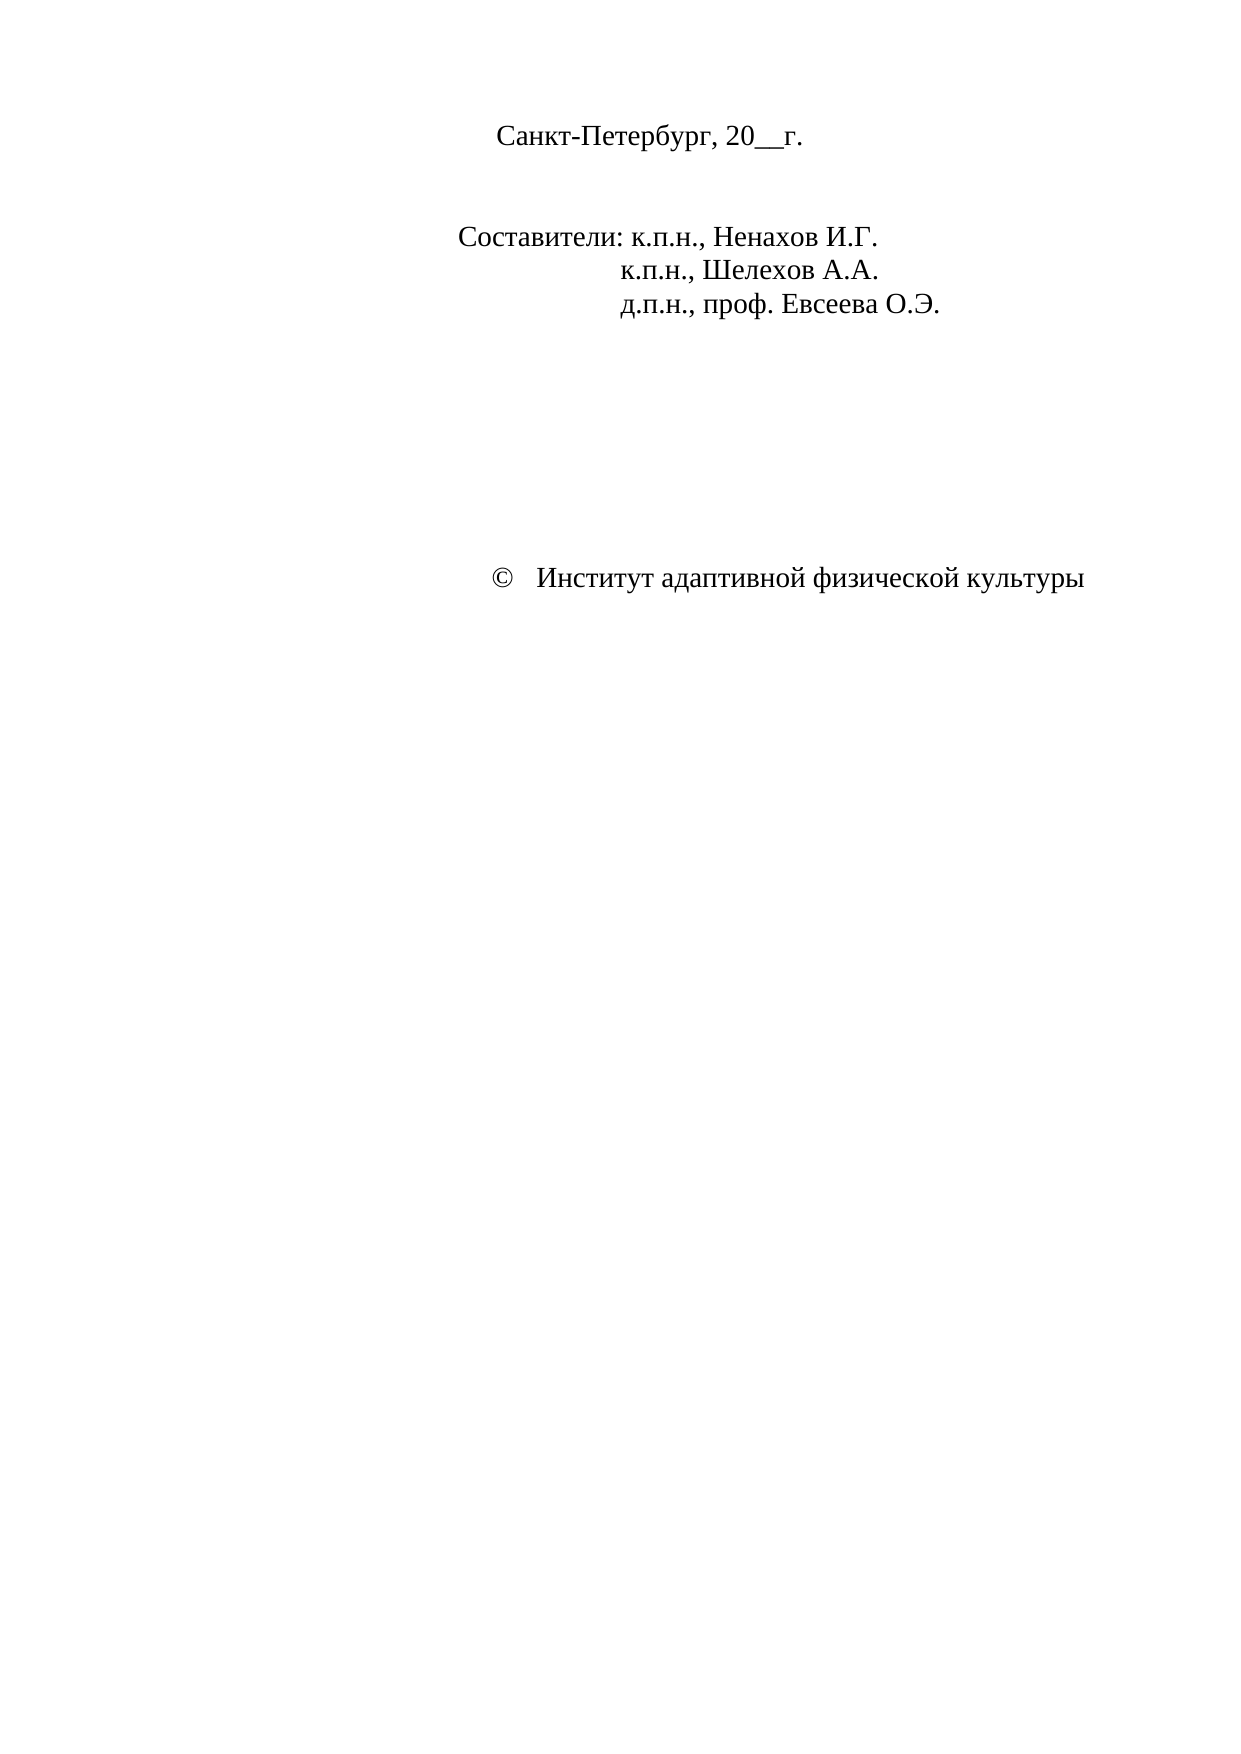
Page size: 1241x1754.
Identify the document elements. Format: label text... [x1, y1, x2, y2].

table_header © [469, 561, 525, 599]
text Составители: к.п.н., Ненахов И.Г. [458, 219, 1122, 252]
text к.п.н., Шелехов А.А. [620, 252, 1122, 286]
text д.п.н., проф. Евсеева О.Э. [620, 286, 1122, 319]
text Санкт-Петербург, 20__г. [177, 118, 1122, 152]
table_header Институт адаптивной физической культуры [525, 561, 1192, 599]
